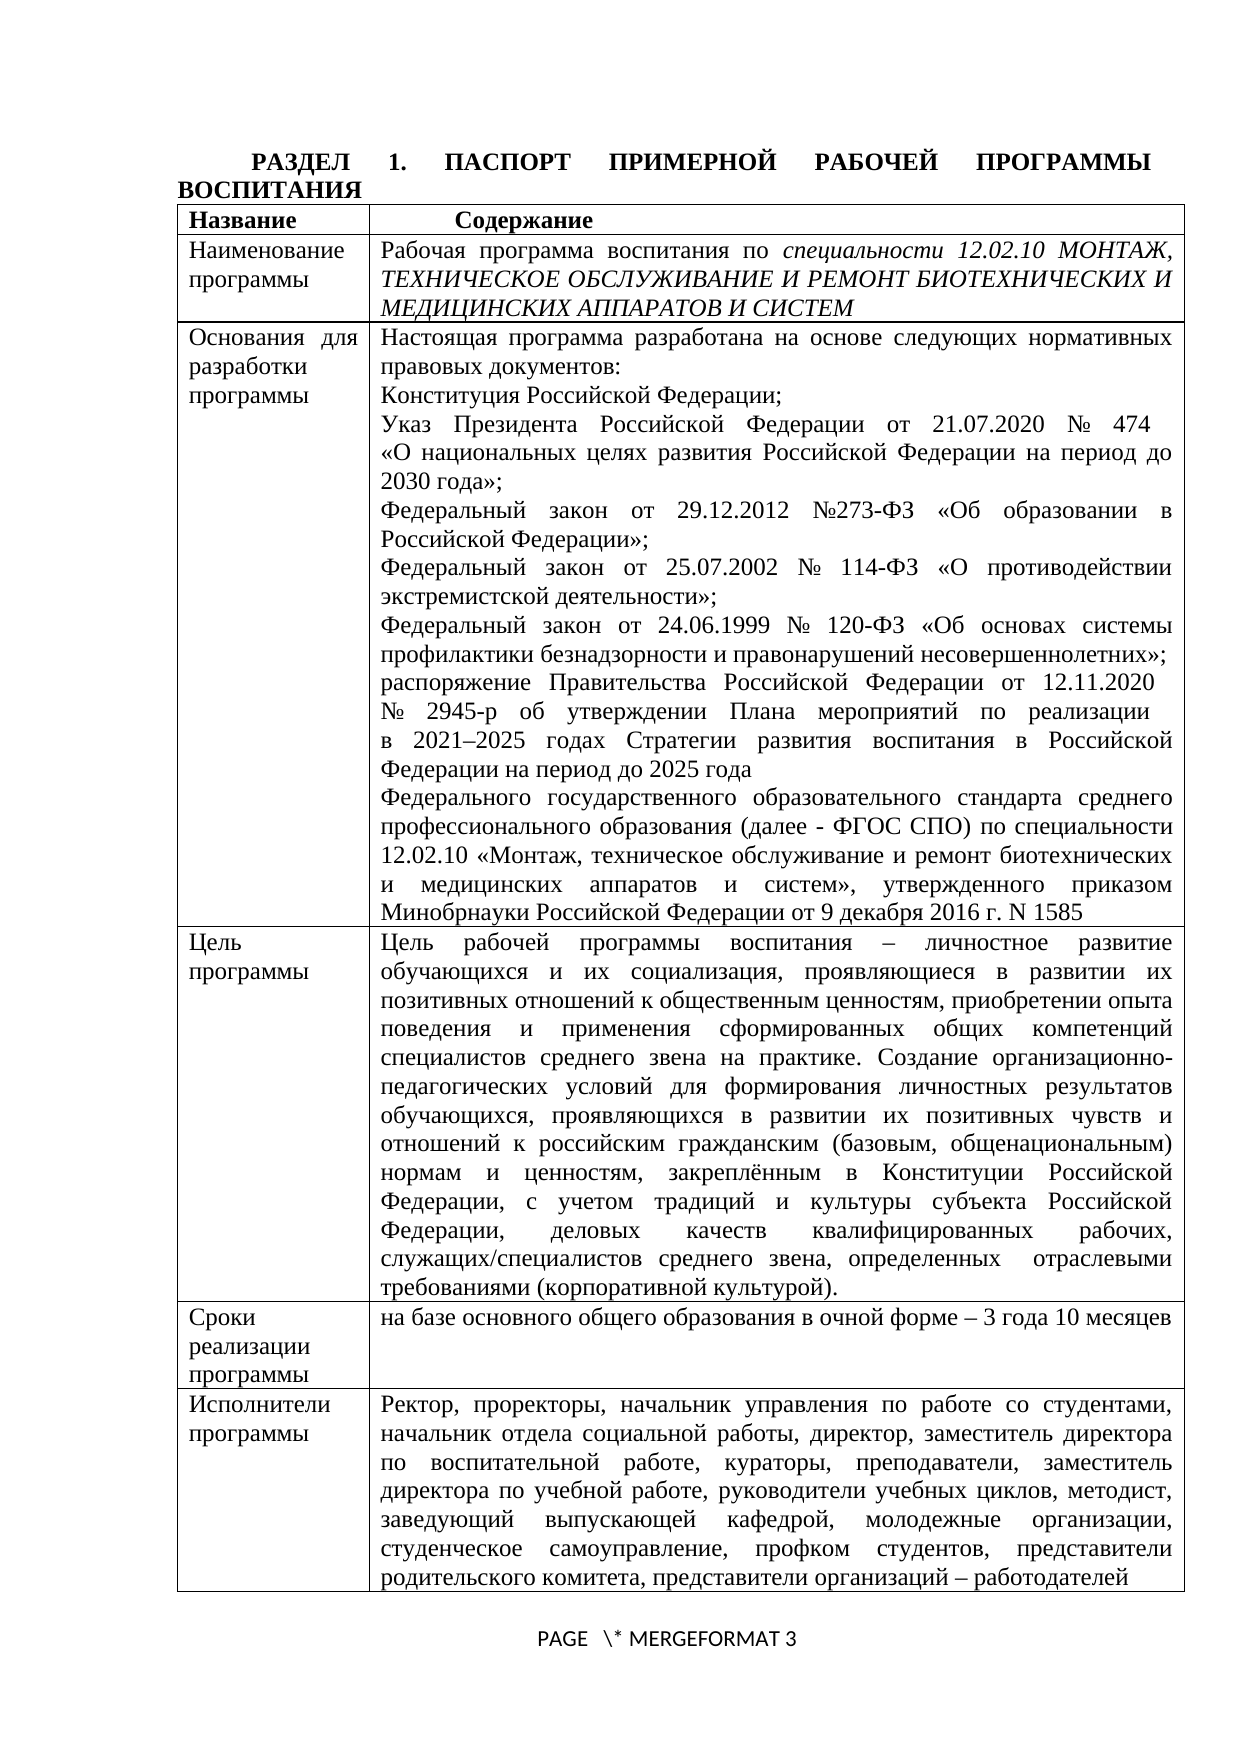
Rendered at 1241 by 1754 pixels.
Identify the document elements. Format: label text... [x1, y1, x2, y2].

table_cell Ректор, проректоры, начальник управления по работе со студентами, начальник отдела социальной работы, директор, заместитель директора по воспитательной работе, кураторы, преподаватели, заместитель директора по учебной работе, руководители учебных циклов, методист, заведующий выпускающей кафедрой, молодежные организации, студенческое самоуправление, профком студентов, представители родительского комитета, представители организаций – работодателей [370, 1389, 1184, 1591]
table_header Содержание [370, 205, 1184, 234]
table_header Название [178, 205, 369, 234]
table_cell Исполнители программы [178, 1389, 369, 1591]
table_cell Цель программы [178, 927, 369, 1301]
table_cell на базе основного общего образования в очной форме – 3 года 10 месяцев [370, 1302, 1184, 1388]
table_cell Основания для разработки программы [178, 323, 369, 926]
table_cell Сроки реализации программы [178, 1302, 369, 1388]
table_cell Настоящая программа разработана на основе следующих нормативных правовых документов: Конституция Российской Федерации; Указ Президента Российской Федерации от 21.07.2020 № 474 «О национальных целях развития Российской Федерации на период до 2030 года»; Федеральный закон от 29.12.2012 №273-ФЗ «Об образовании в Российской Федерации»; Федеральный закон от 25.07.2002 № 114-ФЗ «О противодействии экстремистской деятельности»; Федеральный закон от 24.06.1999 № 120-ФЗ «Об основах системы профилактики безнадзорности и правонарушений несовершеннолетних»; распоряжение Правительства Российской Федерации от 12.11.2020 № 2945-р об утверждении Плана мероприятий по реализации в 2021–2025 годах Стратегии развития воспитания в Российской Федерации на период до 2025 года Федерального государственного образовательного стандарта среднего профессионального образования (далее - ФГОС СПО) по специальности 12.02.10 «Монтаж, техническое обслуживание и ремонт биотехнических и медицинских аппаратов и систем», утвержденного приказом Минобрнауки Российской Федерации от 9 декабря 2016 г. N 1585 [370, 323, 1184, 926]
table_cell Рабочая программа воспитания по специальности 12.02.10 МОНТАЖ, ТЕХНИЧЕСКОЕ ОБСЛУЖИВАНИЕ И РЕМОНТ БИОТЕХНИЧЕСКИХ И МЕДИЦИНСКИХ АППАРАТОВ И СИСТЕМ [370, 235, 1184, 321]
text РАЗДЕЛ 1. ПАСПОРТ ПРИМЕРНОЙ РАБОЧЕЙ ПРОГРАММЫ ВОСПИТАНИЯ [177, 147, 1152, 204]
table_cell Наименование программы [178, 235, 369, 321]
table_cell Цель рабочей программы воспитания – личностное развитие обучающихся и их социализация, проявляющиеся в развитии их позитивных отношений к общественным ценностям, приобретении опыта поведения и применения сформированных общих компетенций специалистов среднего звена на практике. Создание организационно-педагогических условий для формирования личностных результатов обучающихся, проявляющихся в развитии их позитивных чувств и отношений к российским гражданским (базовым, общенациональным) нормам и ценностям, закреплённым в Конституции Российской Федерации, с учетом традиций и культуры субъекта Российской Федерации, деловых качеств квалифицированных рабочих, служащих/специалистов среднего звена, определенных отраслевыми требованиями (корпоративной культурой). [370, 927, 1184, 1301]
